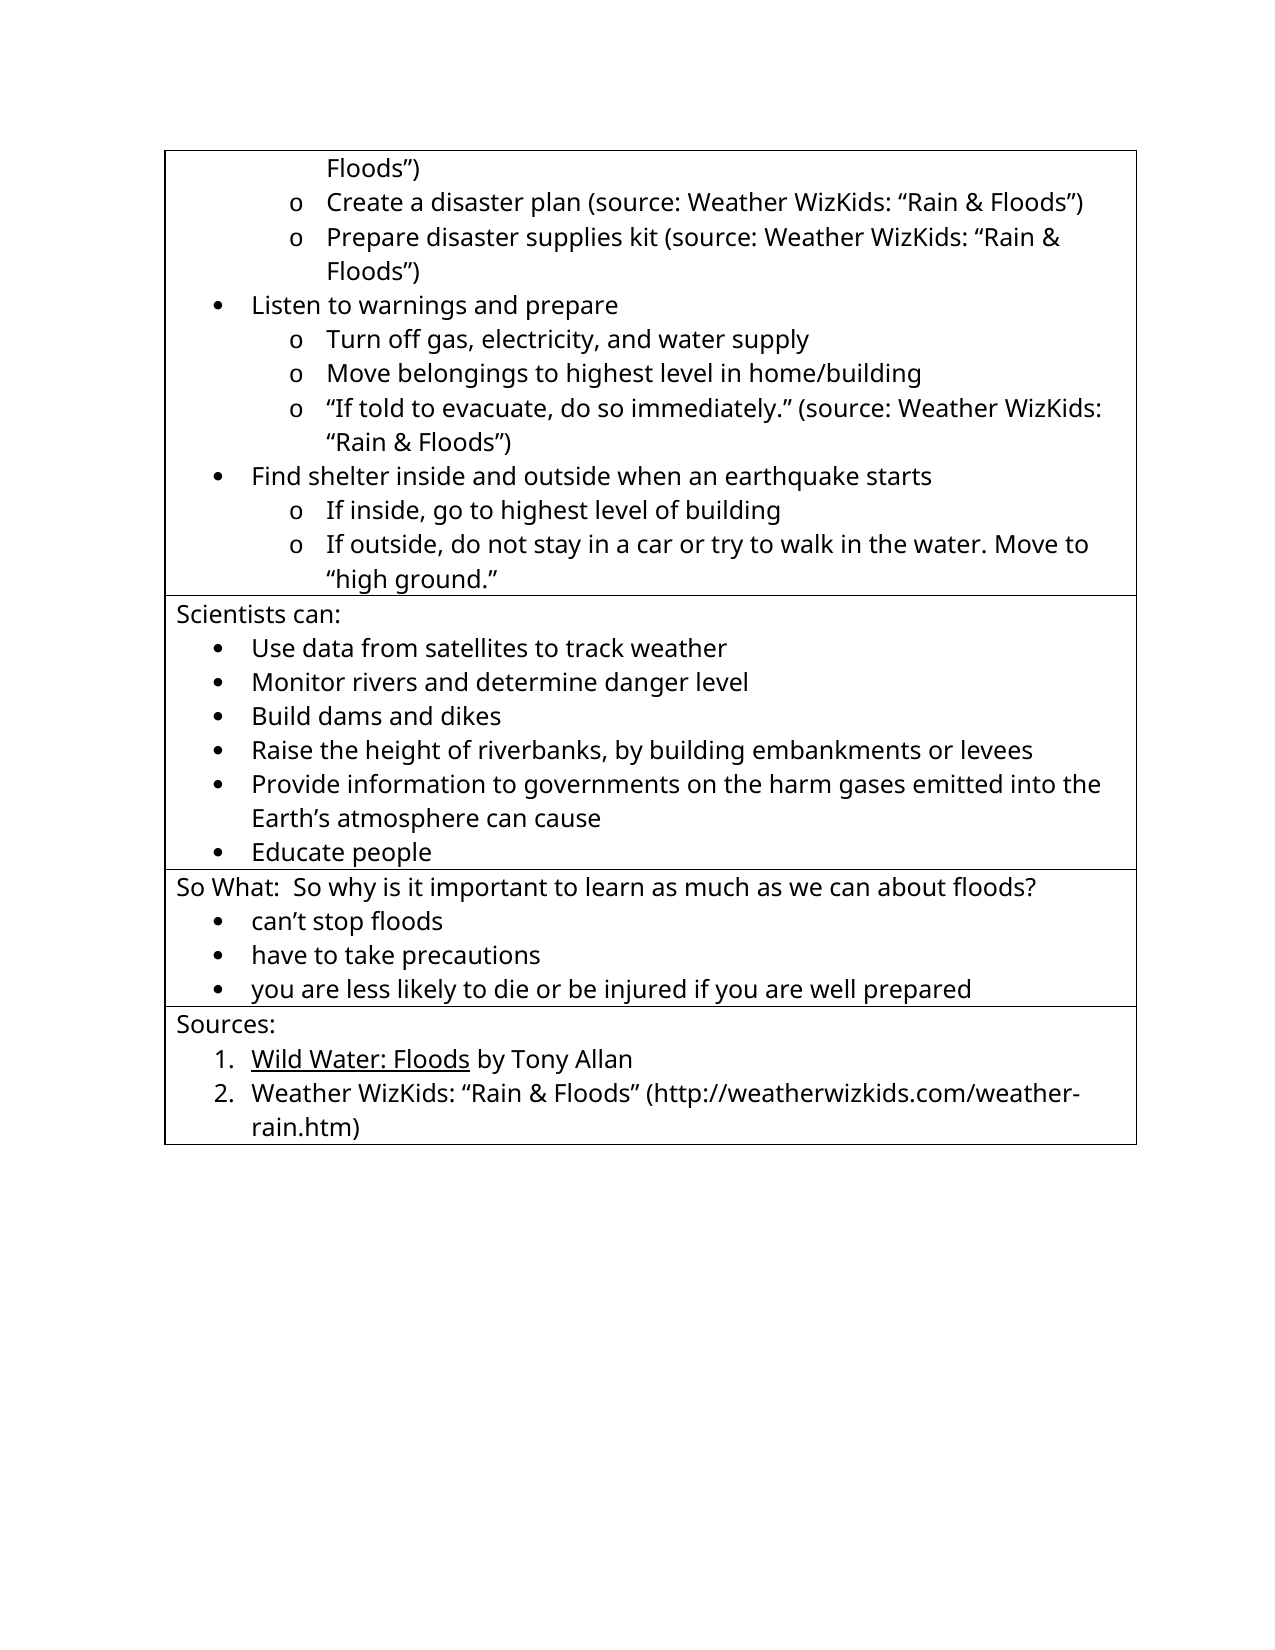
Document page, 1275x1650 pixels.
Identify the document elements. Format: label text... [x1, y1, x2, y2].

table_cell Sources: Wild Water: Floods by Tony Allan Weather WizKids: “Rain & Floods” (http://weatherwizkids.com/weather-rain.htm) [166, 1007, 1136, 1143]
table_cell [166, 151, 1136, 595]
table_cell So What: So why is it important to learn as much as we can about floods? can’t stop floods have to take precautions you are less likely to die or be injured if you are well prepared [166, 870, 1136, 1006]
table_cell Scientists can: Use data from satellites to track weather Monitor rivers and determine danger level Build dams and dikes Raise the height of riverbanks, by building embankments or levees Provide information to governments on the harm gases emitted into the Earth’s atmosphere can cause Educate people [166, 596, 1136, 869]
